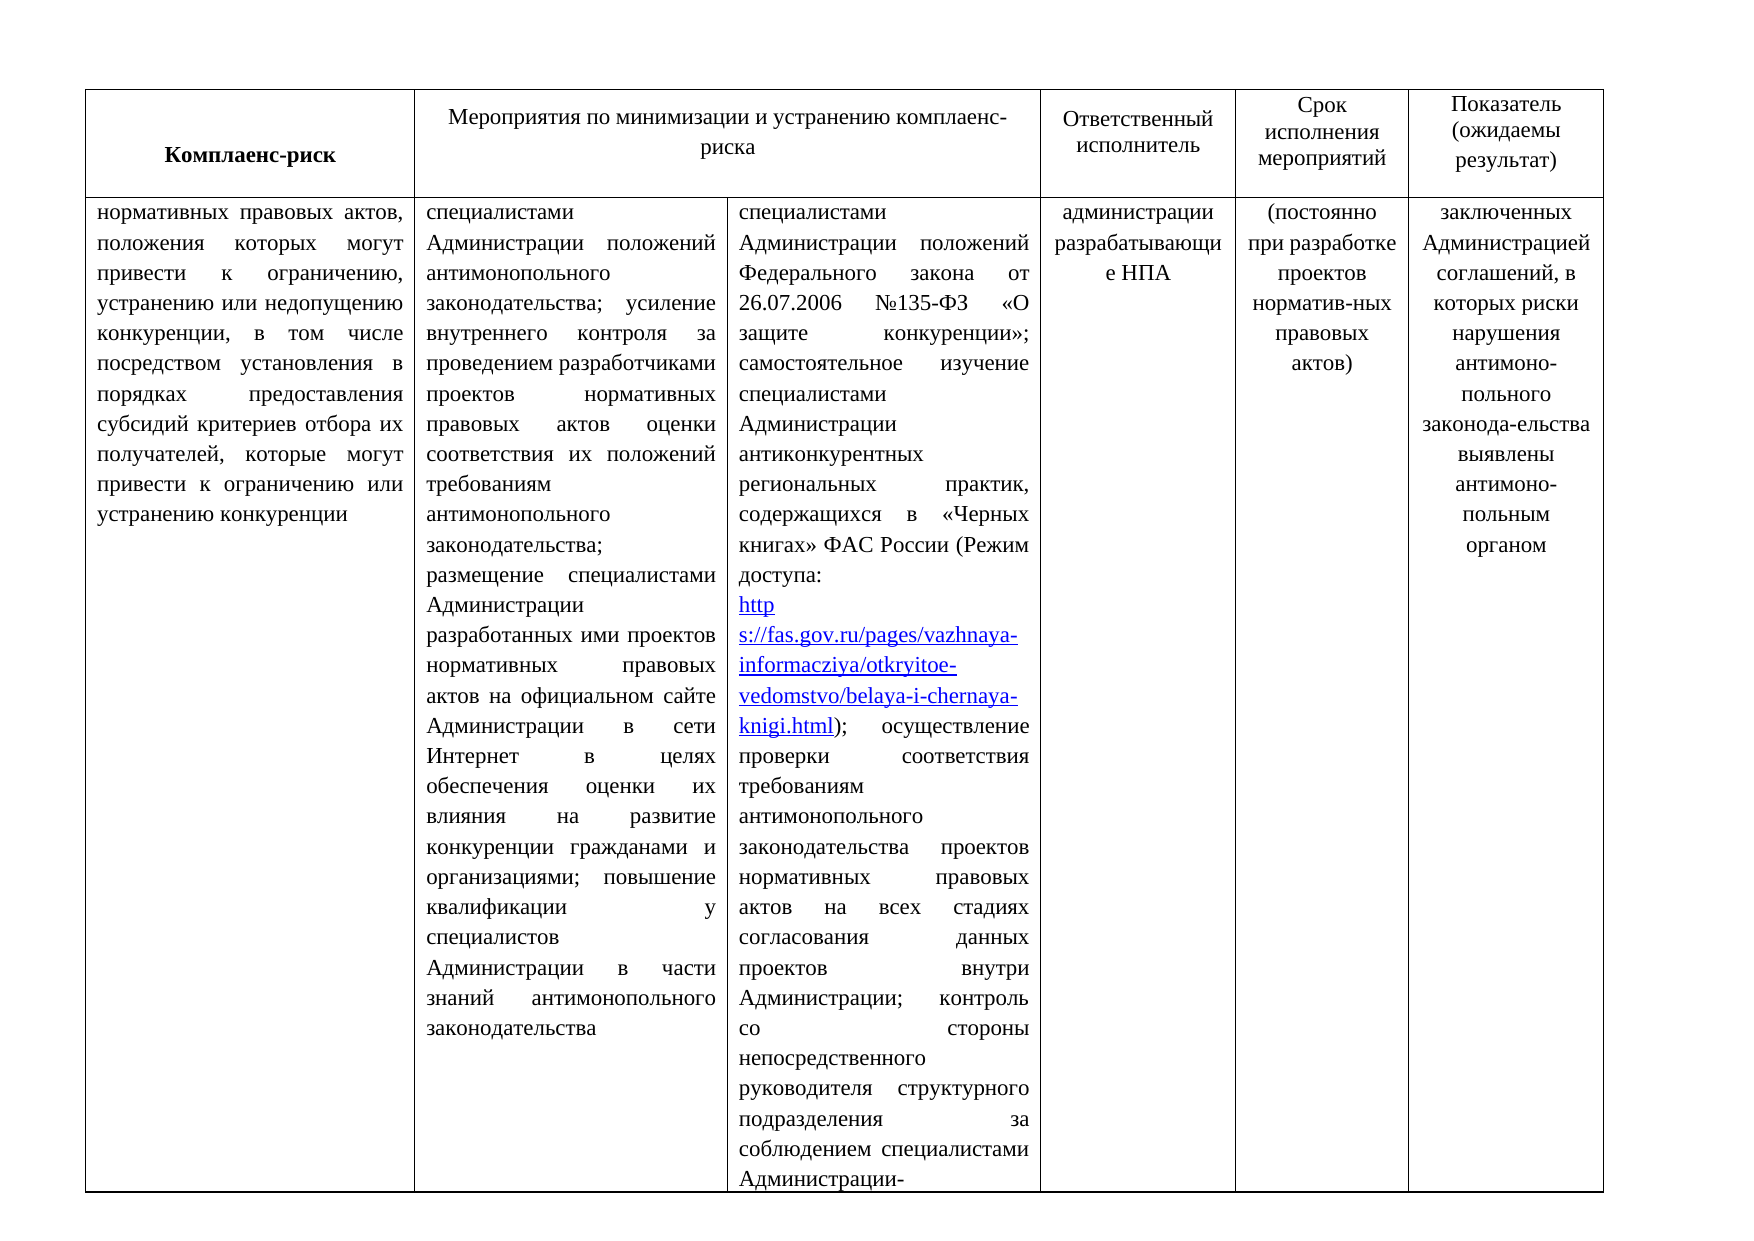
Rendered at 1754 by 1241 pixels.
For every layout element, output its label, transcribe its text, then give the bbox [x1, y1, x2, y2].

table_cell Отсутствие заключенных Администрацией соглашений, в которых риски нарушения антимоно-польного законода-ельства выявлены антимоно-польным органом [1409, 198, 1603, 1191]
table_header Мероприятия по минимизации и устранению комплаенс-риска [415, 90, 1040, 197]
table_header Комплаенс-риск [86, 90, 414, 197]
table_header Срок исполнения мероприятий [1236, 90, 1408, 197]
table_header Показатель (ожидаемы результат) [1409, 90, 1603, 197]
table_cell В течение года (постоянно при разработке проектов норматив-ных правовых актов) [1236, 198, 1408, 1191]
table_cell Все сотрудники администрации разрабатывающие НПА [1041, 198, 1235, 1191]
table_header Ответственный исполнитель [1041, 90, 1235, 197]
